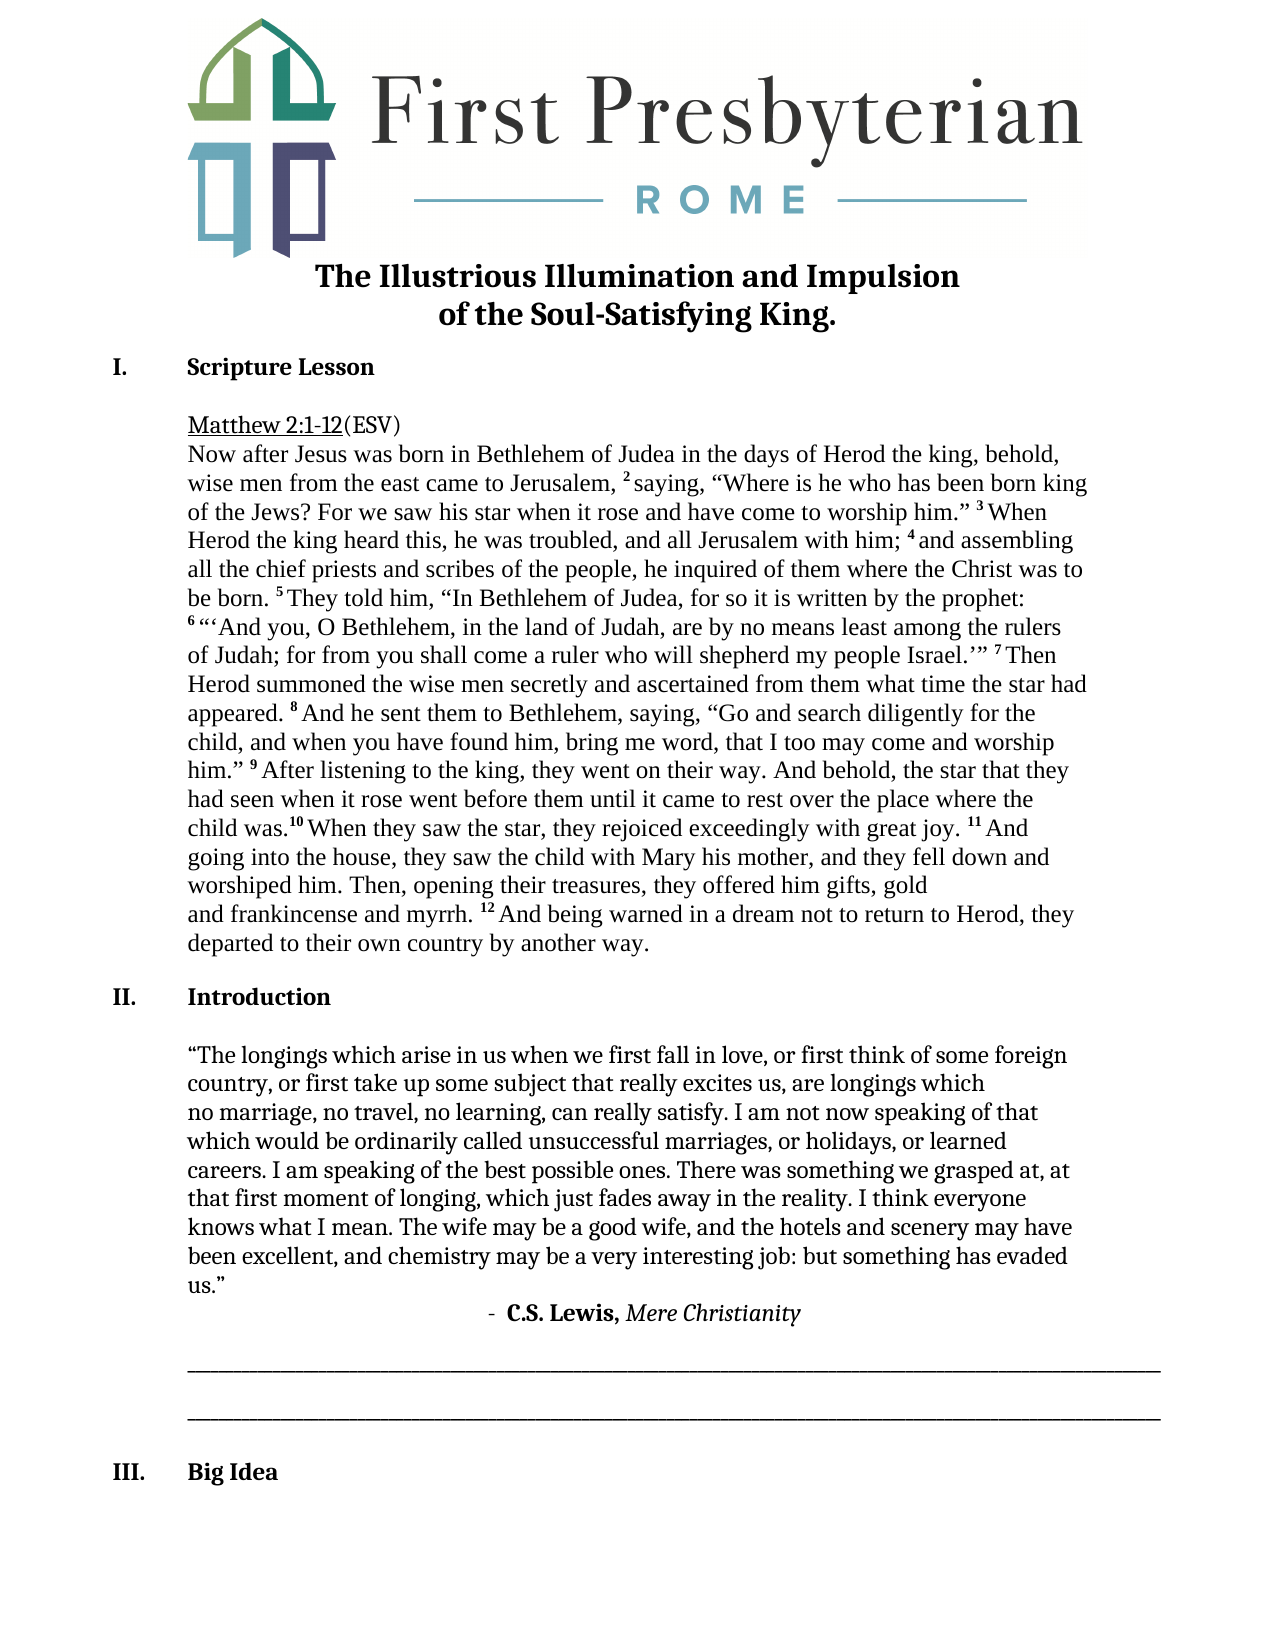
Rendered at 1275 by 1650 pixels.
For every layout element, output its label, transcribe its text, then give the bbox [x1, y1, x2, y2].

picture [187, 18, 1088, 258]
text - C.S. Lewis, Mere Christianity [412, 1299, 1087, 1328]
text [187, 1352, 1162, 1376]
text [187, 1400, 1162, 1424]
text The Illustrious Illumination and Impulsion [187, 150, 1087, 296]
list Scripture Lesson [112, 353, 1162, 382]
list Big Idea [112, 1457, 1162, 1486]
text of the Soul-Satisfying King. [187, 296, 1087, 334]
text “The longings which arise in us when we first fall in love, or first think of some foreign country, or first take up some subject that really excites us, are longings which no marriage, no travel, no learning, can really satisfy. I am not now speaking of that which would be ordinarily called unsuccessful marriages, or holidays, or learned careers. I am speaking of the best possible ones. There was something we grasped at, at that first moment of longing, which just fades away in the reality. I think everyone knows what I mean. The wife may be a good wife, and the hotels and scenery may have been excellent, and chemistry may be a very interesting job: but something has evaded us.” [187, 1041, 1087, 1299]
text Now after Jesus was born in Bethlehem of Judea in the days of Herod the king, behold, wise men from the east came to Jerusalem, 2 saying, “Where is he who has been born king of the Jews? For we saw his star when it rose and have come to worship him.” 3 When Herod the king heard this, he was troubled, and all Jerusalem with him; 4 and assembling all the chief priests and scribes of the people, he inquired of them where the Christ was to be born. 5 They told him, “In Bethlehem of Judea, for so it is written by the prophet: 6 “‘And you, O Bethlehem, in the land of Judah, are by no means least among the rulers of Judah; for from you shall come a ruler who will shepherd my people Israel.’” 7 Then Herod summoned the wise men secretly and ascertained from them what time the star had appeared. 8 And he sent them to Bethlehem, saying, “Go and search diligently for the child, and when you have found him, bring me word, that I too may come and worship him.” 9 After listening to the king, they went on their way. And behold, the star that they had seen when it rose went before them until it came to rest over the place where the child was.10 When they saw the star, they rejoiced exceedingly with great joy. 11 And going into the house, they saw the child with Mary his mother, and they fell down and worshiped him. Then, opening their treasures, they offered him gifts, gold and frankincense and myrrh. 12 And being warned in a dream not to return to Herod, they departed to their own country by another way. [187, 439, 1087, 957]
text Matthew 2:1-12(ESV) [187, 411, 1162, 439]
list Introduction [112, 983, 1162, 1012]
